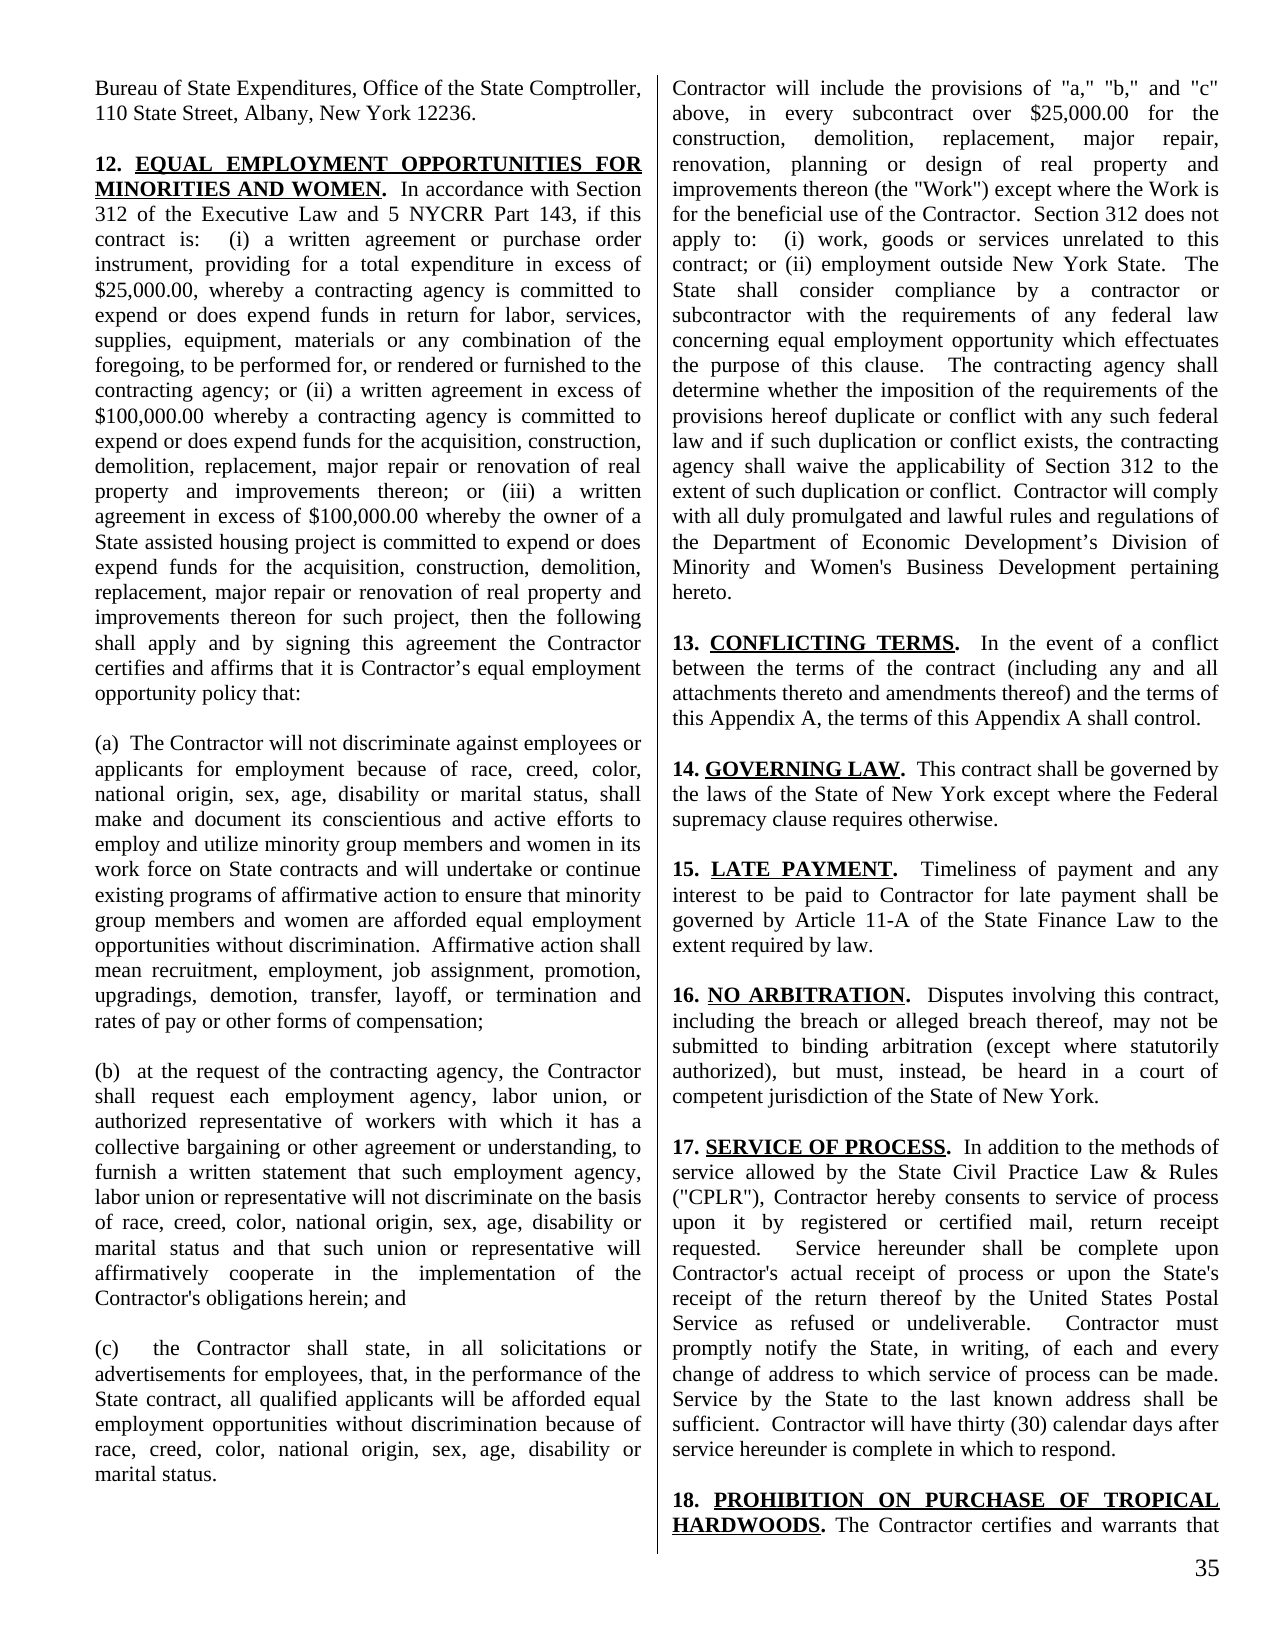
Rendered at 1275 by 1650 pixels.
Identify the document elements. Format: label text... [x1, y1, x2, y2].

text (c) the Contractor shall state, in all solicitations or advertisements for employees, that, in the performance of the State contract, all qualified applicants will be afforded equal employment opportunities without discrimination because of race, creed, color, national origin, sex, age, disability or marital status. [94, 1335, 642, 1487]
text Contractor will include the provisions of "a," "b," and "c" above, in every subcontract over $25,000.00 for the construction, demolition, replacement, major repair, renovation, planning or design of real property and improvements thereon (the "Work") except where the Work is for the beneficial use of the Contractor. Section 312 does not apply to: (i) work, goods or services unrelated to this contract; or (ii) employment outside New York State. The State shall consider compliance by a contractor or subcontractor with the requirements of any federal law concerning equal employment opportunity which effectuates the purpose of this clause. The contracting agency shall determine whether the imposition of the requirements of the provisions hereof duplicate or conflict with any such federal law and if such duplication or conflict exists, the contracting agency shall waive the applicability of Section 312 to the extent of such duplication or conflict. Contractor will comply with all duly promulgated and lawful rules and regulations of the Department of Economic Development’s Division of Minority and Women's Business Development pertaining hereto. [672, 75, 1219, 604]
text (b) at the request of the contracting agency, the Contractor shall request each employment agency, labor union, or authorized representative of workers with which it has a collective bargaining or other agreement or understanding, to furnish a written statement that such employment agency, labor union or representative will not discriminate on the basis of race, creed, color, national origin, sex, age, disability or marital status and that such union or representative will affirmatively cooperate in the implementation of the Contractor's obligations herein; and [94, 1058, 642, 1310]
text 16. NO ARBITRATION. Disputes involving this contract, including the breach or alleged breach thereof, may not be submitted to binding arbitration (except where statutorily authorized), but must, instead, be heard in a court of competent jurisdiction of the State of New York. [672, 982, 1219, 1108]
text 15. LATE PAYMENT. Timeliness of payment and any interest to be paid to Contractor for late payment shall be governed by Article 11-A of the State Finance Law to the extent required by law. [672, 856, 1219, 957]
text 17. SERVICE OF PROCESS. In addition to the methods of service allowed by the State Civil Practice Law & Rules ("CPLR"), Contractor hereby consents to service of process upon it by registered or certified mail, return receipt requested. Service hereunder shall be complete upon Contractor's actual receipt of process or upon the State's receipt of the return thereof by the United States Postal Service as refused or undeliverable. Contractor must promptly notify the State, in writing, of each and every change of address to which service of process can be made. Service by the State to the last known address shall be sufficient. Contractor will have thirty (30) calendar days after service hereunder is complete in which to respond. [672, 1134, 1219, 1461]
text (a) The Contractor will not discriminate against employees or applicants for employment because of race, creed, color, national origin, sex, age, disability or marital status, shall make and document its conscientious and active efforts to employ and utilize minority group members and women in its work force on State contracts and will undertake or continue existing programs of affirmative action to ensure that minority group members and women are afforded equal employment opportunities without discrimination. Affirmative action shall mean recruitment, employment, job assignment, promotion, upgradings, demotion, transfer, layoff, or termination and rates of pay or other forms of compensation; [94, 730, 642, 1033]
text 14. GOVERNING LAW. This contract shall be governed by the laws of the State of New York except where the Federal supremacy clause requires otherwise. [672, 756, 1219, 831]
text 13. CONFLICTING TERMS. In the event of a conflict between the terms of the contract (including any and all attachments thereto and amendments thereof) and the terms of this Appendix A, the terms of this Appendix A shall control. [672, 629, 1219, 730]
text 12. EQUAL EMPLOYMENT OPPORTUNITIES FOR MINORITIES AND WOMEN. In accordance with Section 312 of the Executive Law and 5 NYCRR Part 143, if this contract is: (i) a written agreement or purchase order instrument, providing for a total expenditure in excess of $25,000.00, whereby a contracting agency is committed to expend or does expend funds in return for labor, services, supplies, equipment, materials or any combination of the foregoing, to be performed for, or rendered or furnished to the contracting agency; or (ii) a written agreement in excess of $100,000.00 whereby a contracting agency is committed to expend or does expend funds for the acquisition, construction, demolition, replacement, major repair or renovation of real property and improvements thereon; or (iii) a written agreement in excess of $100,000.00 whereby the owner of a State assisted housing project is committed to expend or does expend funds for the acquisition, construction, demolition, replacement, major repair or renovation of real property and improvements thereon for such project, then the following shall apply and by signing this agreement the Contractor certifies and affirms that it is Contractor’s equal employment opportunity policy that: [94, 151, 642, 705]
